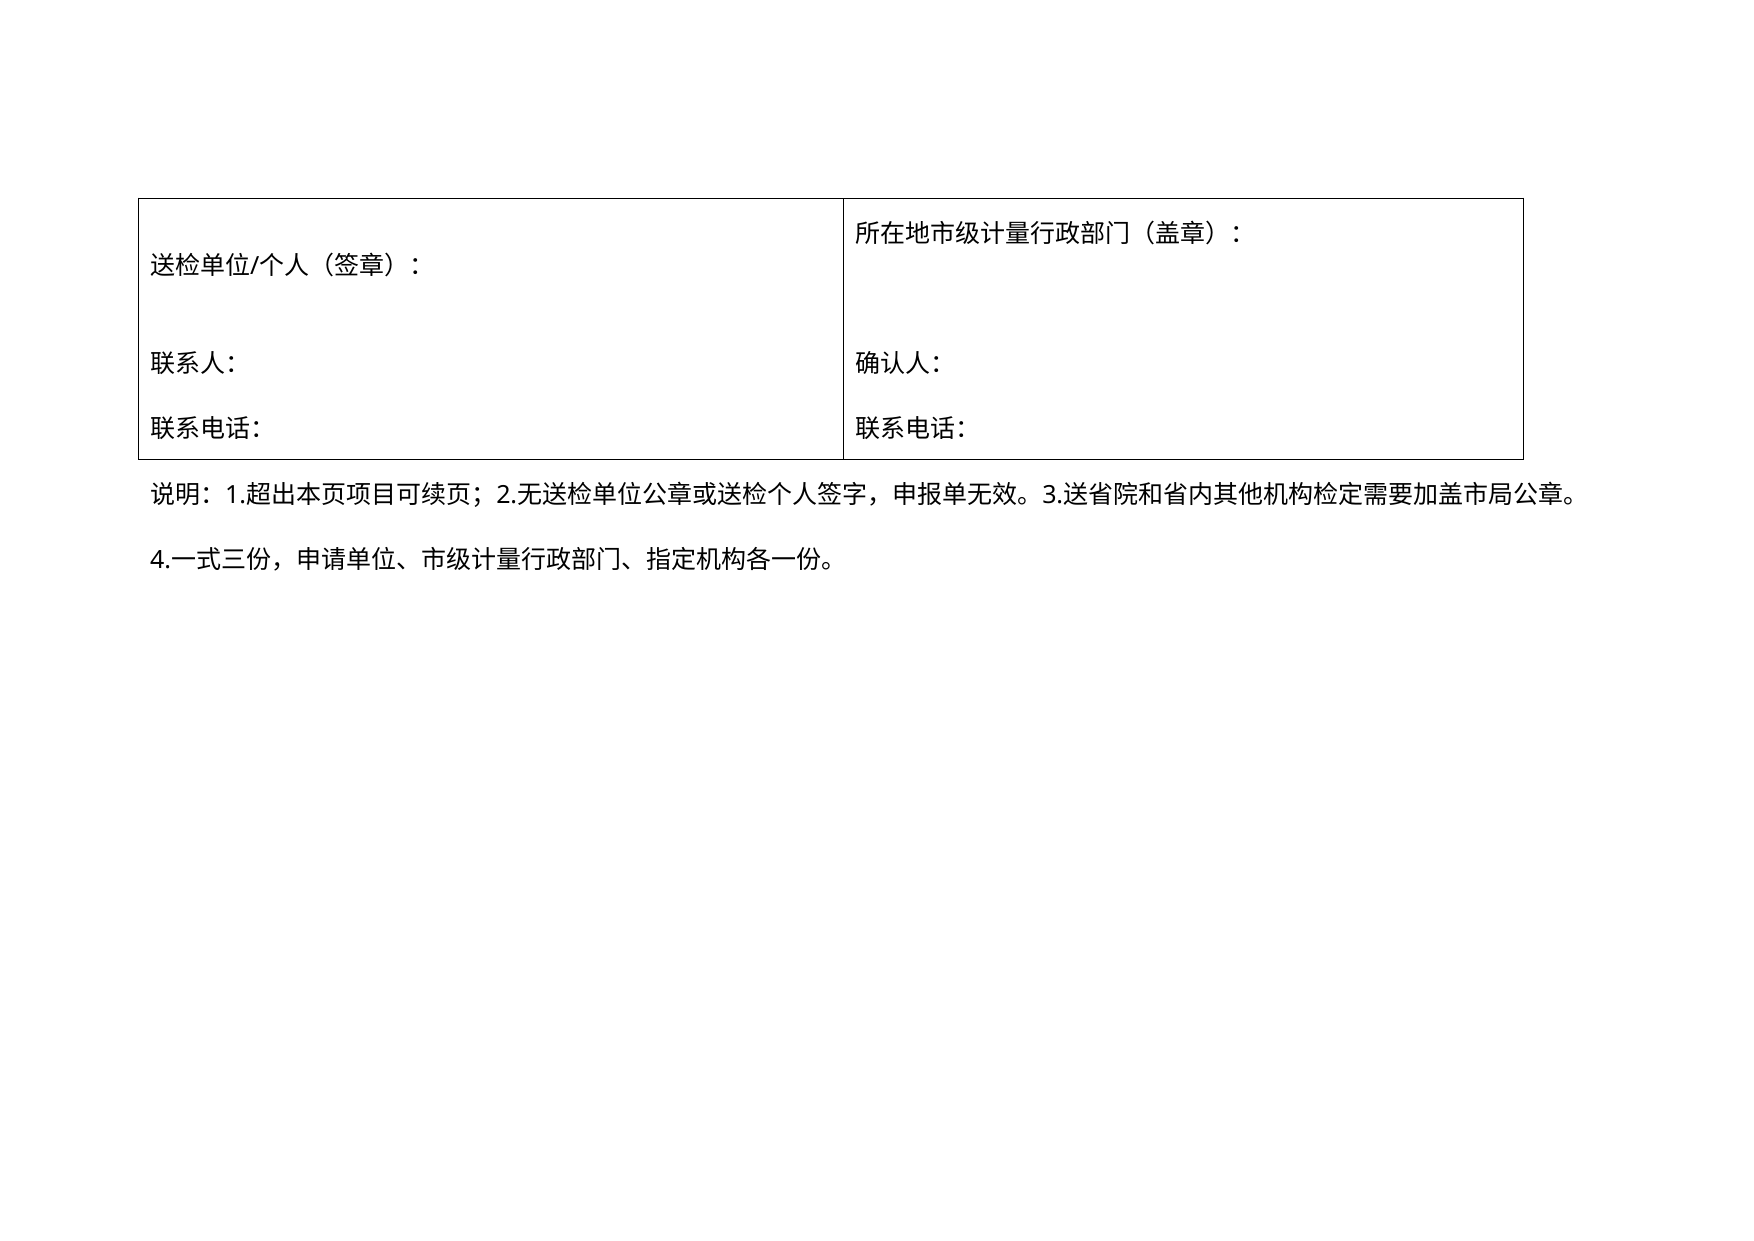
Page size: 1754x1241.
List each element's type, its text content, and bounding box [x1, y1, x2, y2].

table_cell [844, 199, 1523, 459]
text 说明：1.超出本页项目可续页；2.无送检单位公章或送检个人签字，申报单无效。3.送省院和省内其他机构检定需要加盖市局公章。 [150, 460, 1604, 525]
text 4.一式三份，申请单位、市级计量行政部门、指定机构各一份。 [150, 525, 1604, 590]
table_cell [139, 199, 843, 459]
